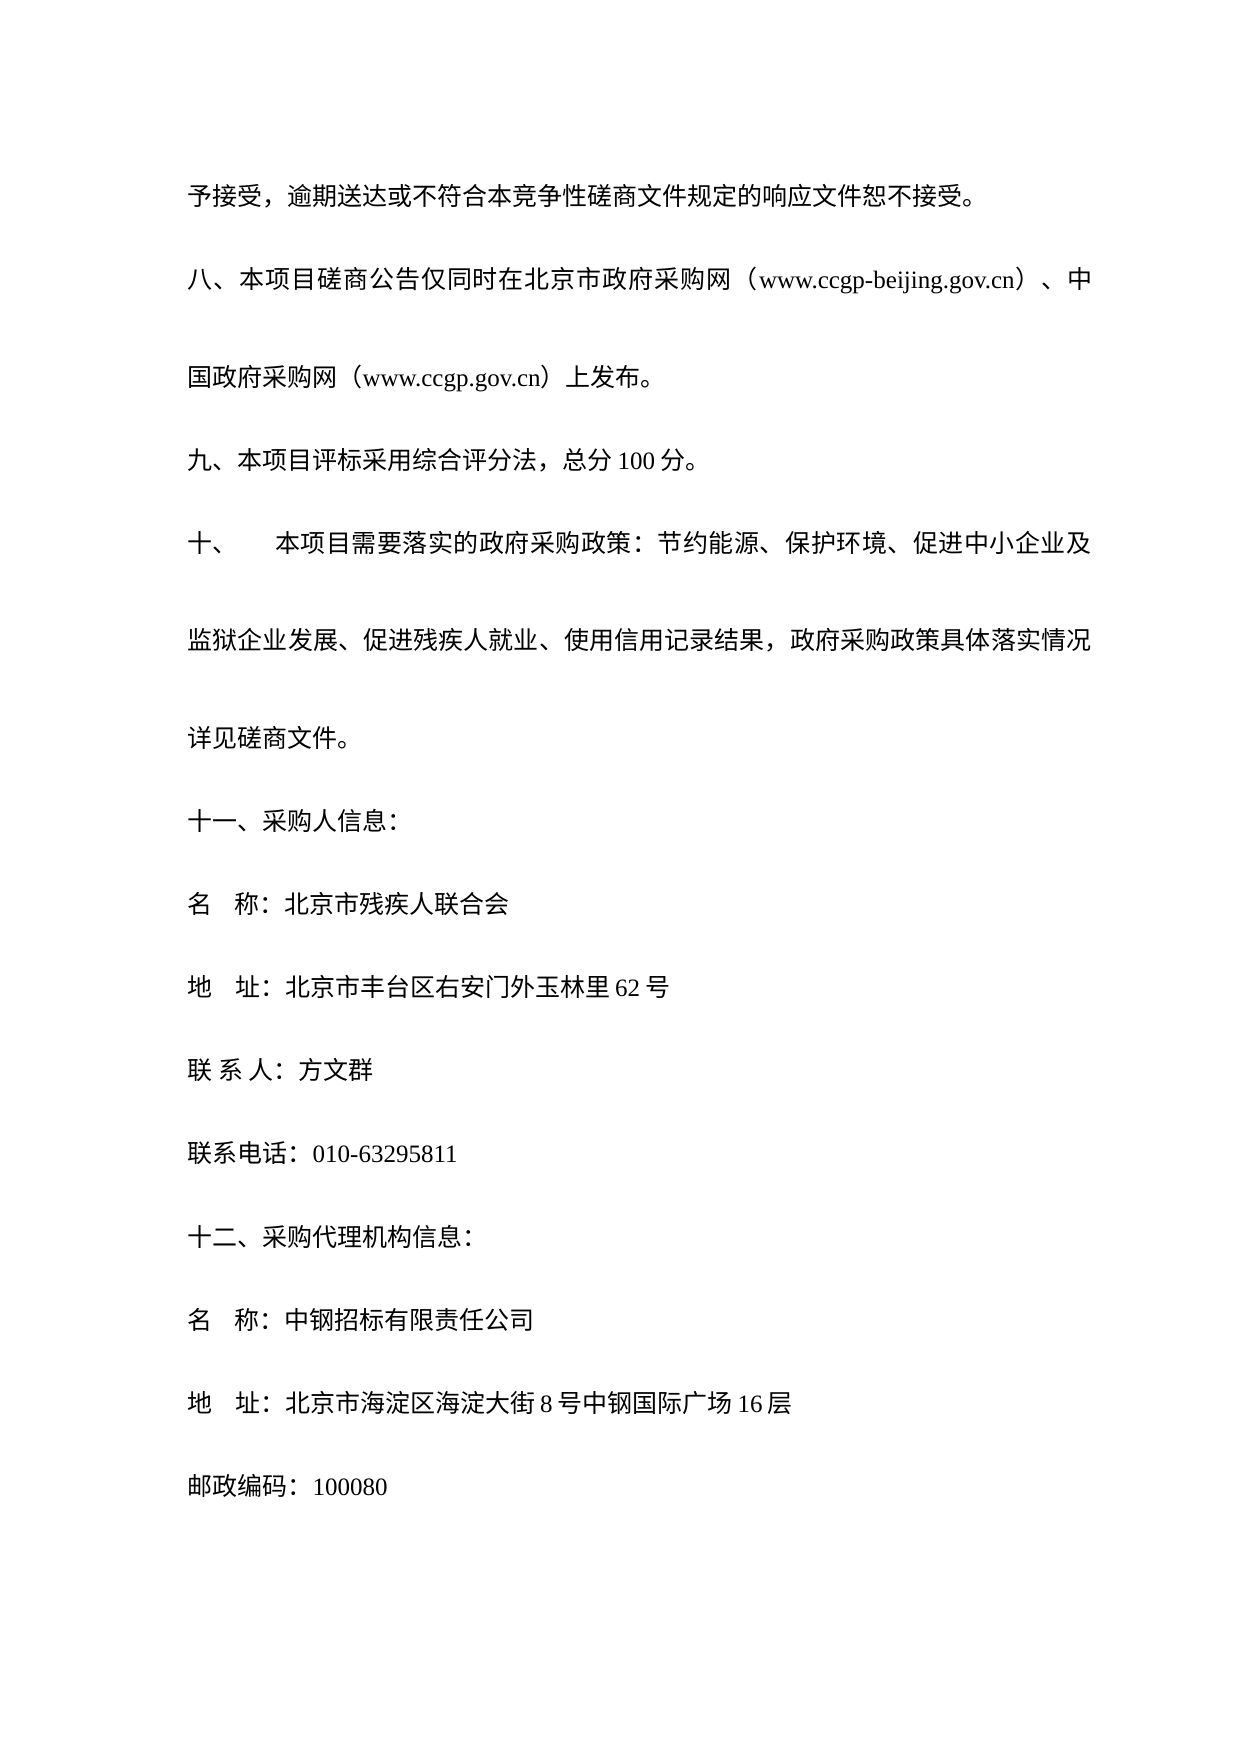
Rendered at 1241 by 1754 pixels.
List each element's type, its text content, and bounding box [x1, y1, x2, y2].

text 邮政编码：100080 [187, 1452, 1093, 1517]
text 九、本项目评标采用综合评分法，总分100分。 [187, 426, 1093, 491]
text 联 系 人：方文群 [187, 1036, 1093, 1101]
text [187, 162, 1093, 227]
text 十一、采购人信息： [187, 787, 1093, 852]
text 联系电话：010-63295811 [187, 1119, 1093, 1184]
text 八、本项目磋商公告仅同时在北京市政府采购网（www.ccgp-beijing.gov.cn）、中国政府采购网（www.ccgp.gov.cn）上发布。 [187, 245, 1093, 408]
text 名 称：中钢招标有限责任公司 [187, 1286, 1093, 1351]
text 地 址：北京市海淀区海淀大街8号中钢国际广场16层 [187, 1369, 1093, 1434]
text 名 称：北京市残疾人联合会 [187, 870, 1093, 935]
text 十、 本项目需要落实的政府采购政策：节约能源、保护环境、促进中小企业及监狱企业发展、促进残疾人就业、使用信用记录结果，政府采购政策具体落实情况详见磋商文件。 [187, 509, 1093, 769]
text 地 址：北京市丰台区右安门外玉林里62号 [187, 953, 1093, 1018]
text 十二、采购代理机构信息： [187, 1203, 1093, 1268]
